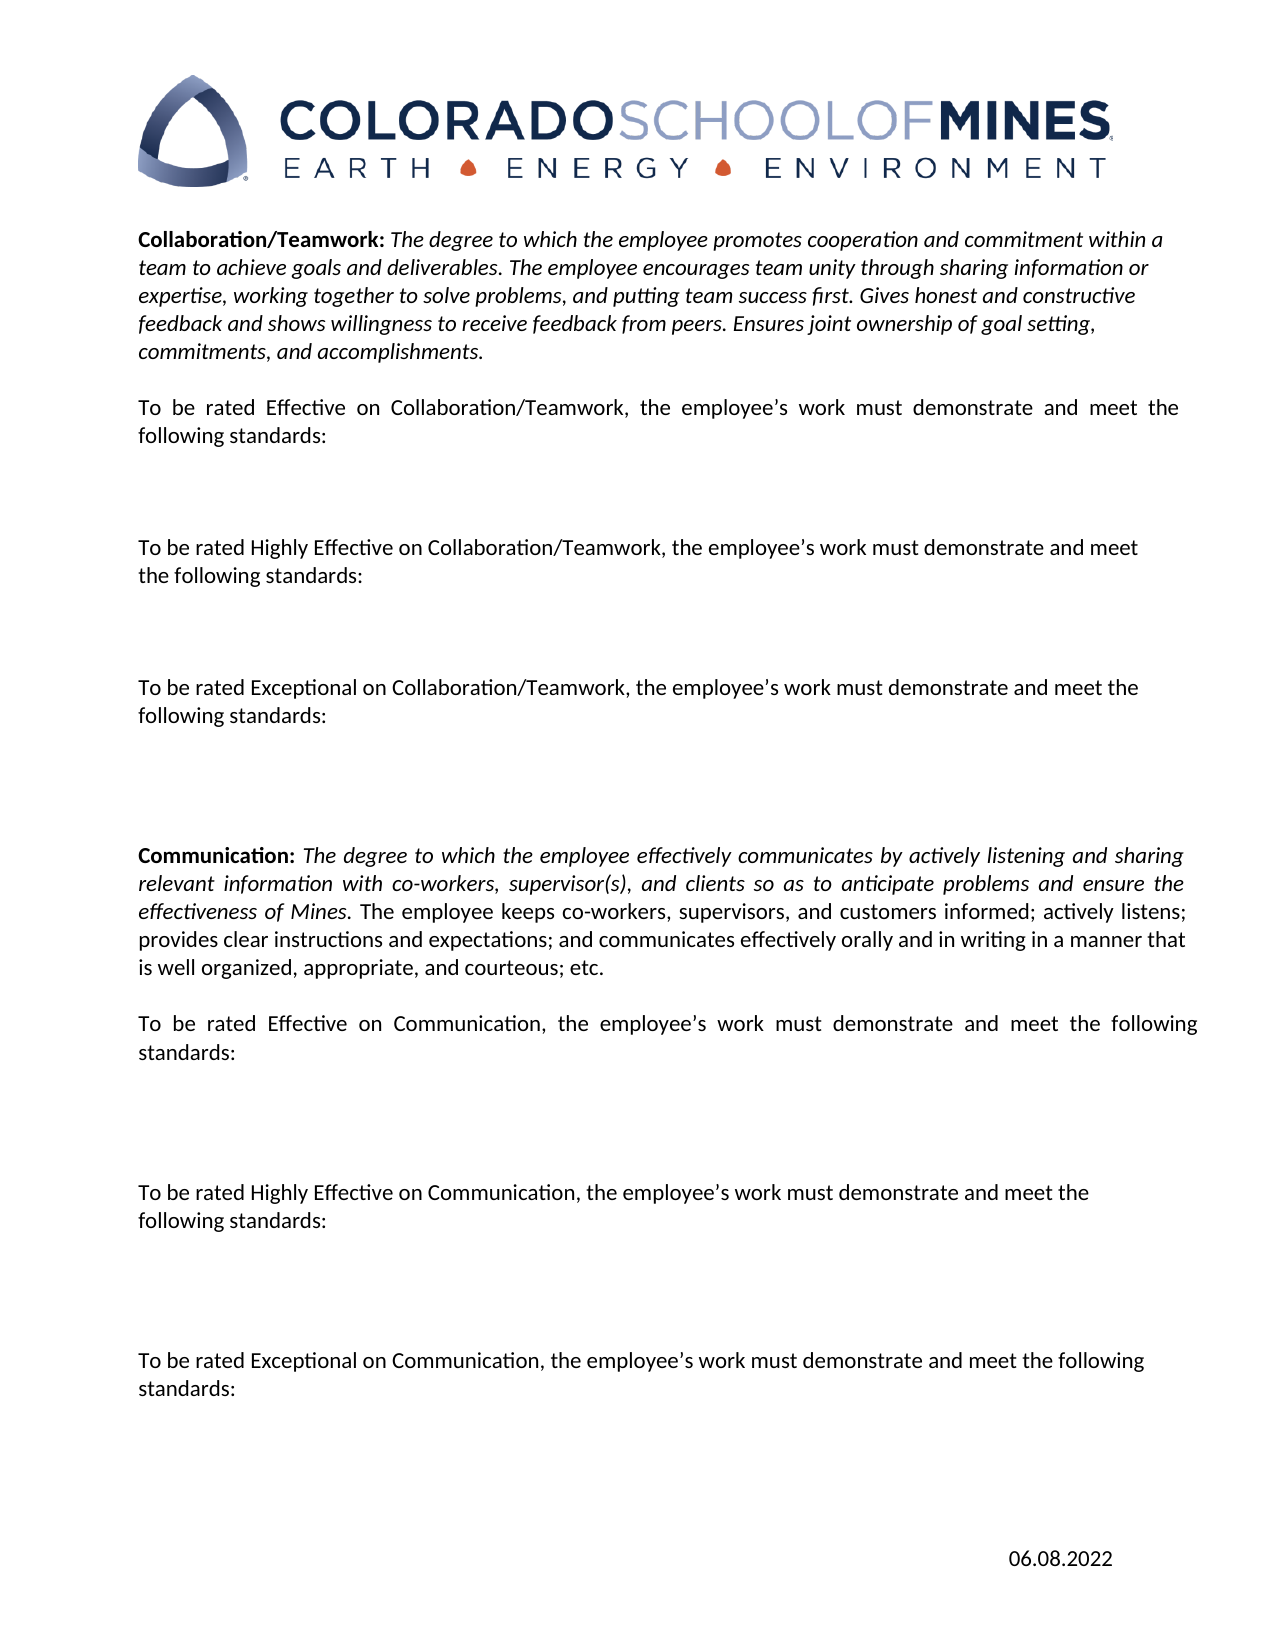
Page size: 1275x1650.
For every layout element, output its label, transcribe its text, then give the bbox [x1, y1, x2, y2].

text To be rated Exceptional on Collaboration/Teamwork, the employee’s work must demonstrate and meet the following standards: [138, 673, 1171, 729]
picture [138, 75, 1113, 187]
text To be rated Highly Effective on Collaboration/Teamwork, the employee’s work must demonstrate and meet the following standards: [138, 533, 1171, 589]
text Collaboration/Teamwork: The degree to which the employee promotes cooperation and commitment within a team to achieve goals and deliverables. The employee encourages team unity through sharing information or expertise, working together to solve problems, and putting team success first. Gives honest and constructive feedback and shows willingness to receive feedback from peers. Ensures joint ownership of goal setting, commitments, and accomplishments. [138, 225, 1183, 365]
text To be rated Effective on Communication, the employee’s work must demonstrate and meet the following standards: [138, 1009, 1200, 1066]
text To be rated Exceptional on Communication, the employee’s work must demonstrate and meet the following standards: [138, 1346, 1171, 1402]
text Communication: The degree to which the employee effectively communicates by actively listening and sharing relevant information with co-workers, supervisor(s), and clients so as to anticipate problems and ensure the effectiveness of Mines. The employee keeps co-workers, supervisors, and customers informed; actively listens; provides clear instructions and expectations; and communicates effectively orally and in writing in a manner that is well organized, appropriate, and courteous; etc. [138, 841, 1188, 982]
text To be rated Effective on Collaboration/Teamwork, the employee’s work must demonstrate and meet the following standards: [138, 393, 1181, 449]
text To be rated Highly Effective on Communication, the employee’s work must demonstrate and meet the following standards: [138, 1178, 1171, 1234]
